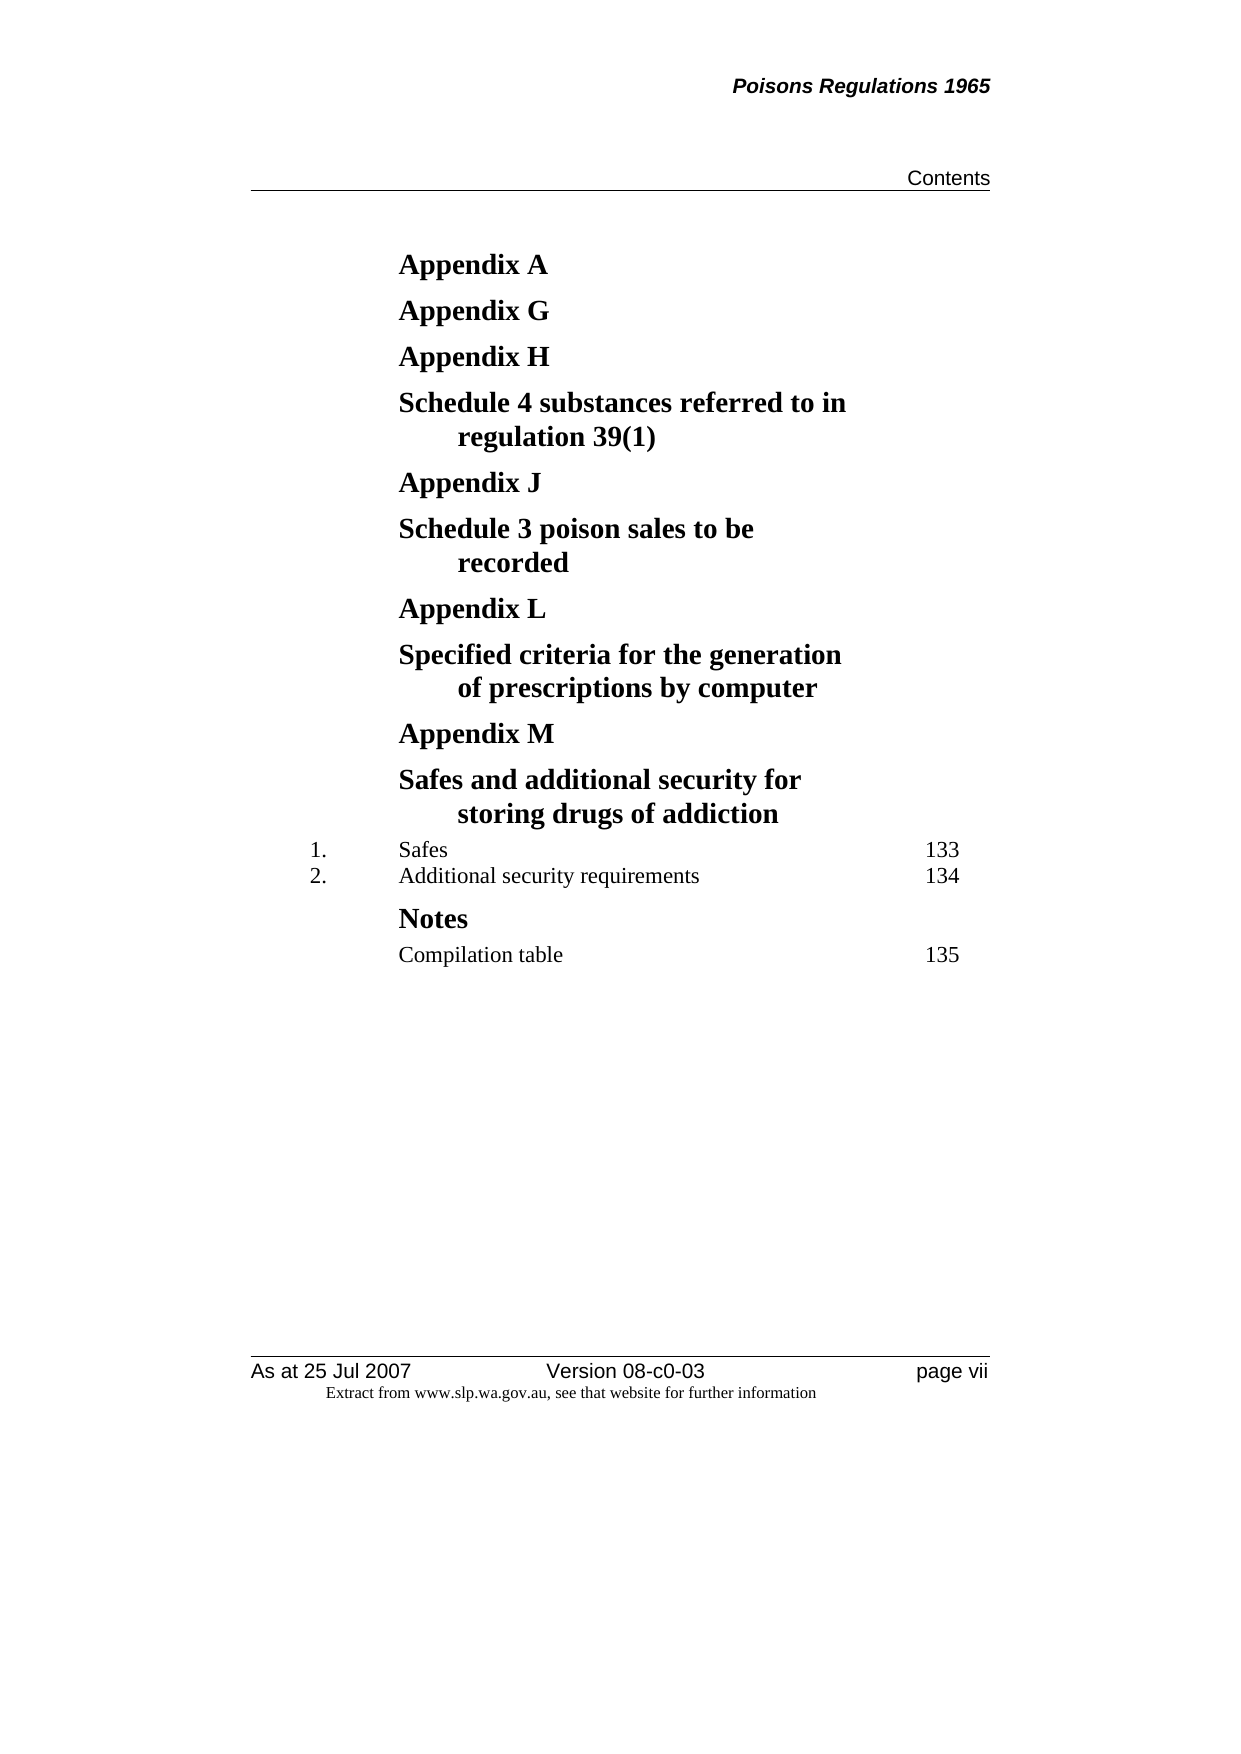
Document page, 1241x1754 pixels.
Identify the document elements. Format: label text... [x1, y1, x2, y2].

text 1. Safes 133 [309, 836, 872, 862]
text Appendix A [398, 247, 872, 281]
text Schedule 4 substances referred to in regulation 39(1) [398, 386, 872, 453]
text Safes and additional security for storing drugs of addiction [398, 762, 872, 829]
text Appendix J [398, 465, 872, 499]
text Appendix L [398, 591, 872, 624]
text Specified criteria for the generation of prescriptions by computer [398, 637, 872, 704]
text Compilation table 135 [309, 941, 872, 967]
text Appendix M [398, 716, 872, 750]
text Appendix H [398, 339, 872, 373]
text 2. Additional security requirements 134 [309, 862, 872, 888]
text Appendix G [398, 293, 872, 327]
text Notes [398, 901, 872, 934]
text Schedule 3 poison sales to be recorded [398, 511, 872, 578]
